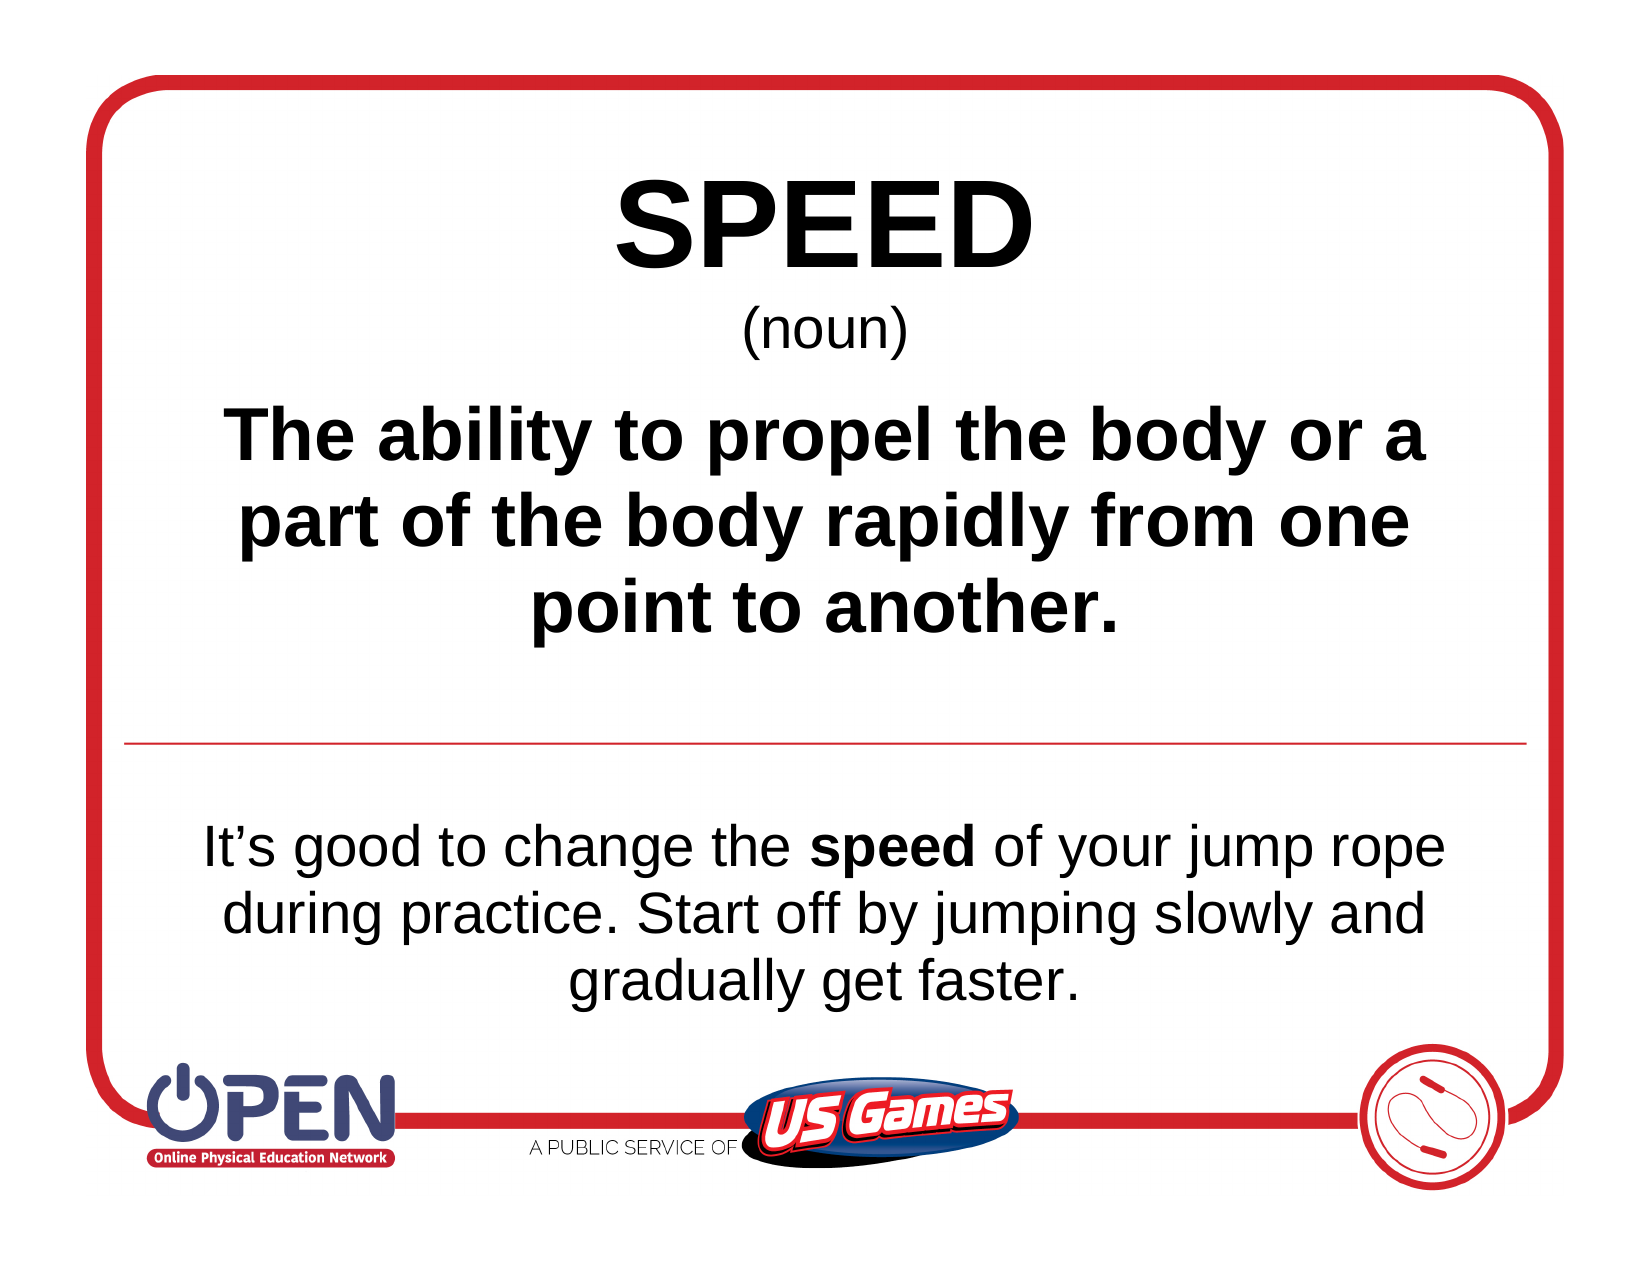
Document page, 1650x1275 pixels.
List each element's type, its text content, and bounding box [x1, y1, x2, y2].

picture [86, 75, 1564, 1196]
text Speed [150, 150, 1500, 294]
text (noun) [150, 294, 1500, 361]
text It’s good to change the speed of your jump rope during practice. Start off by jumping slowly and gradually get faster. [150, 811, 1500, 1012]
text The ability to propel the body or a part of the body rapidly from one point to another. [150, 389, 1500, 648]
